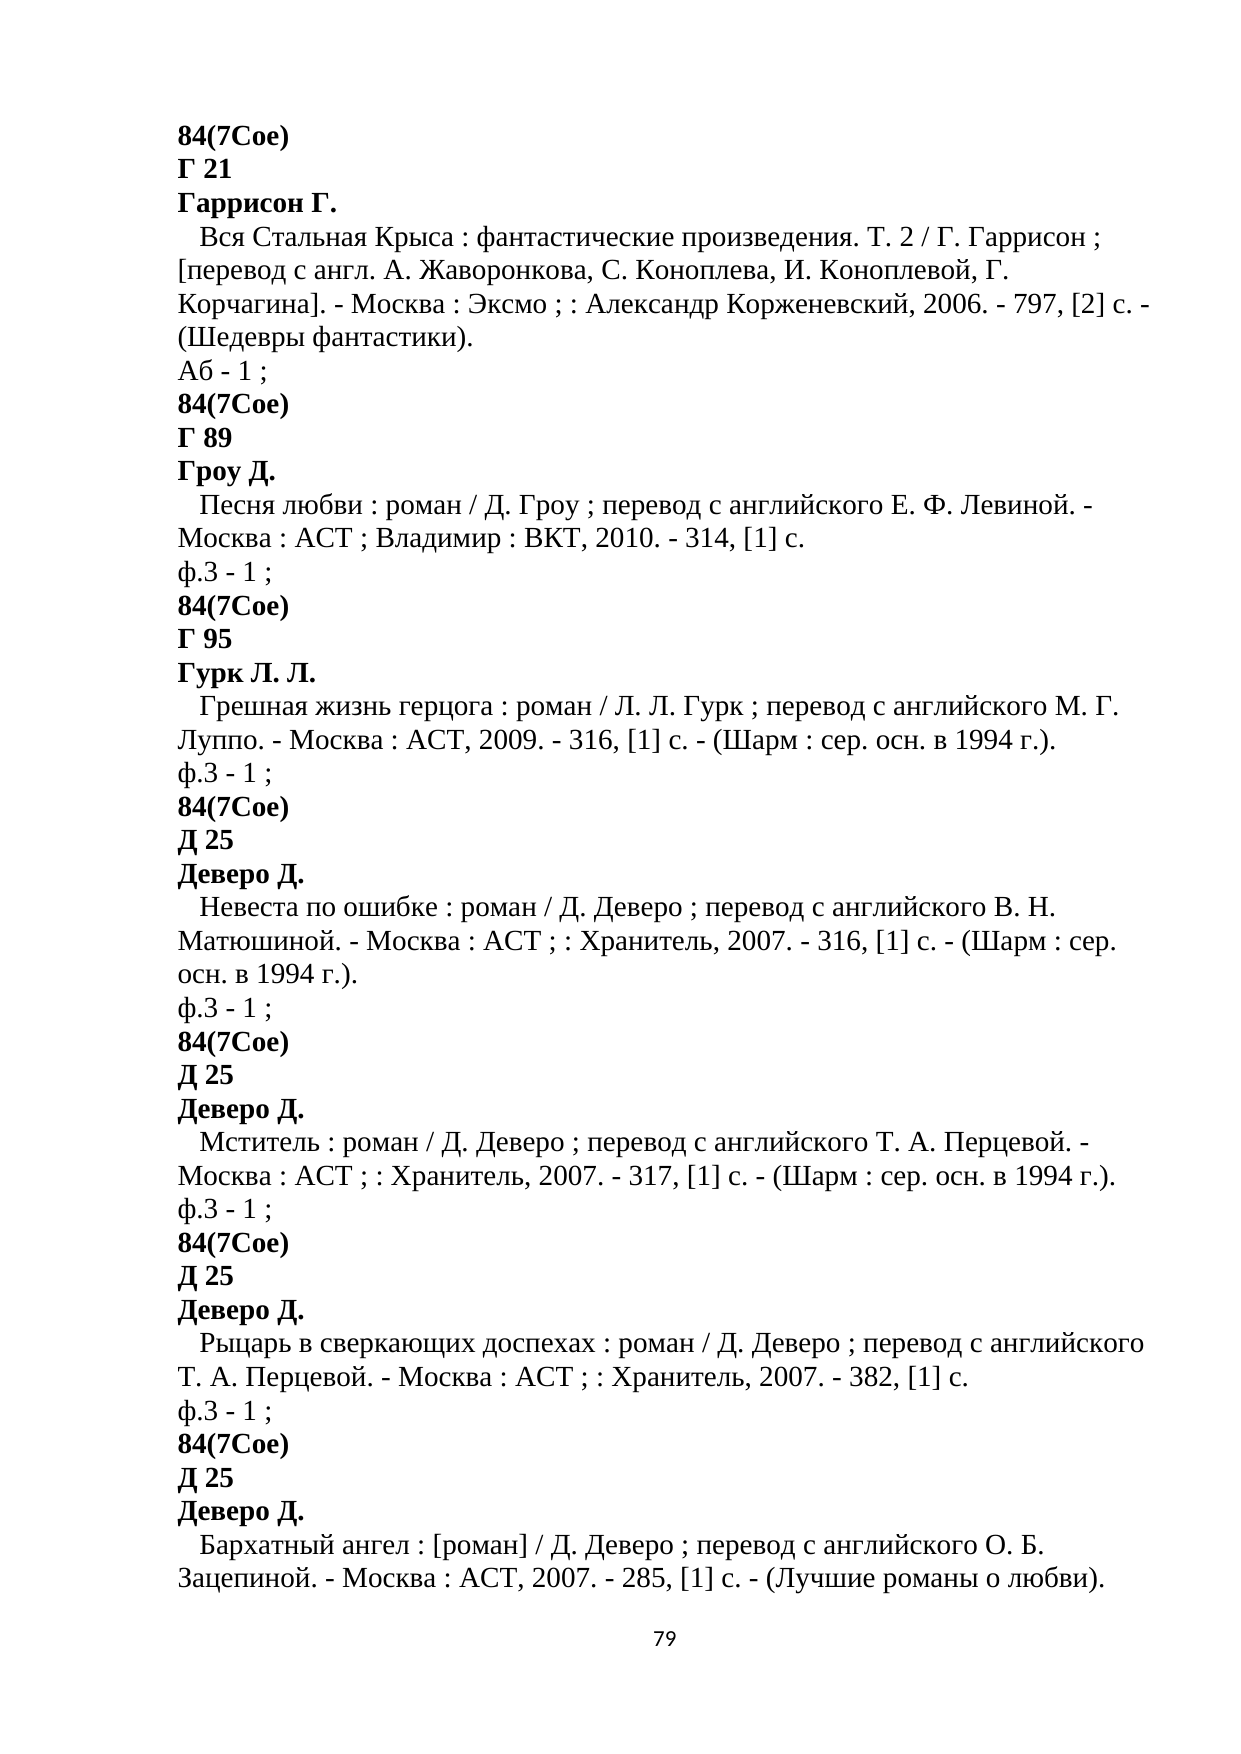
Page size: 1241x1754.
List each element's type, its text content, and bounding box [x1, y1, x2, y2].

text 84(7Сое) Г 21 Гаррисон Г. Вся Стальная Крыса : фантастические произведения. Т. 2 / Г. Гаррисон ; [перевод с англ. А. Жаворонкова, С. Коноплева, И. Коноплевой, Г. Корчагина]. - Москва : Эксмо ; : Александр Корженевский, 2006. - 797, [2] с. - (Шедевры фантастики). [177, 118, 1152, 353]
text ф.3 - 1 ; [177, 1393, 1152, 1426]
text 84(7Сое) Д 25 Деверо Д. Мститель : роман / Д. Деверо ; перевод с английского Т. А. Перцевой. - Москва : АСТ ; : Хранитель, 2007. - 317, [1] с. - (Шарм : сер. осн. в 1994 г.). [177, 1024, 1152, 1191]
text 84(7Сое) Д 25 Деверо Д. Невеста по ошибке : роман / Д. Деверо ; перевод с английского В. Н. Матюшиной. - Москва : АСТ ; : Хранитель, 2007. - 316, [1] с. - (Шарм : сер. осн. в 1994 г.). [177, 789, 1152, 990]
text 84(7Сое) Г 89 Гроу Д. Песня любви : роман / Д. Гроу ; перевод с английского Е. Ф. Левиной. - Москва : АСТ ; Владимир : ВКТ, 2010. - 314, [1] с. [177, 386, 1152, 554]
text 84(7Сое) Д 25 Деверо Д. Бархатный ангел : [роман] / Д. Деверо ; перевод с английского О. Б. Зацепиной. - Москва : АСТ, 2007. - 285, [1] с. - (Лучшие романы о любви). [177, 1426, 1152, 1594]
text ф.3 - 1 ; [177, 755, 1152, 789]
text ф.3 - 1 ; [177, 554, 1152, 588]
text 84(7Сое) Д 25 Деверо Д. Рыцарь в сверкающих доспехах : роман / Д. Деверо ; перевод с английского Т. А. Перцевой. - Москва : АСТ ; : Хранитель, 2007. - 382, [1] с. [177, 1225, 1152, 1393]
text ф.3 - 1 ; [177, 990, 1152, 1024]
text 84(7Сое) Г 95 Гурк Л. Л. Грешная жизнь герцога : роман / Л. Л. Гурк ; перевод с английского М. Г. Луппо. - Москва : АСТ, 2009. - 316, [1] с. - (Шарм : сер. осн. в 1994 г.). [177, 588, 1152, 755]
text Аб - 1 ; [177, 353, 1152, 386]
text ф.3 - 1 ; [177, 1191, 1152, 1225]
